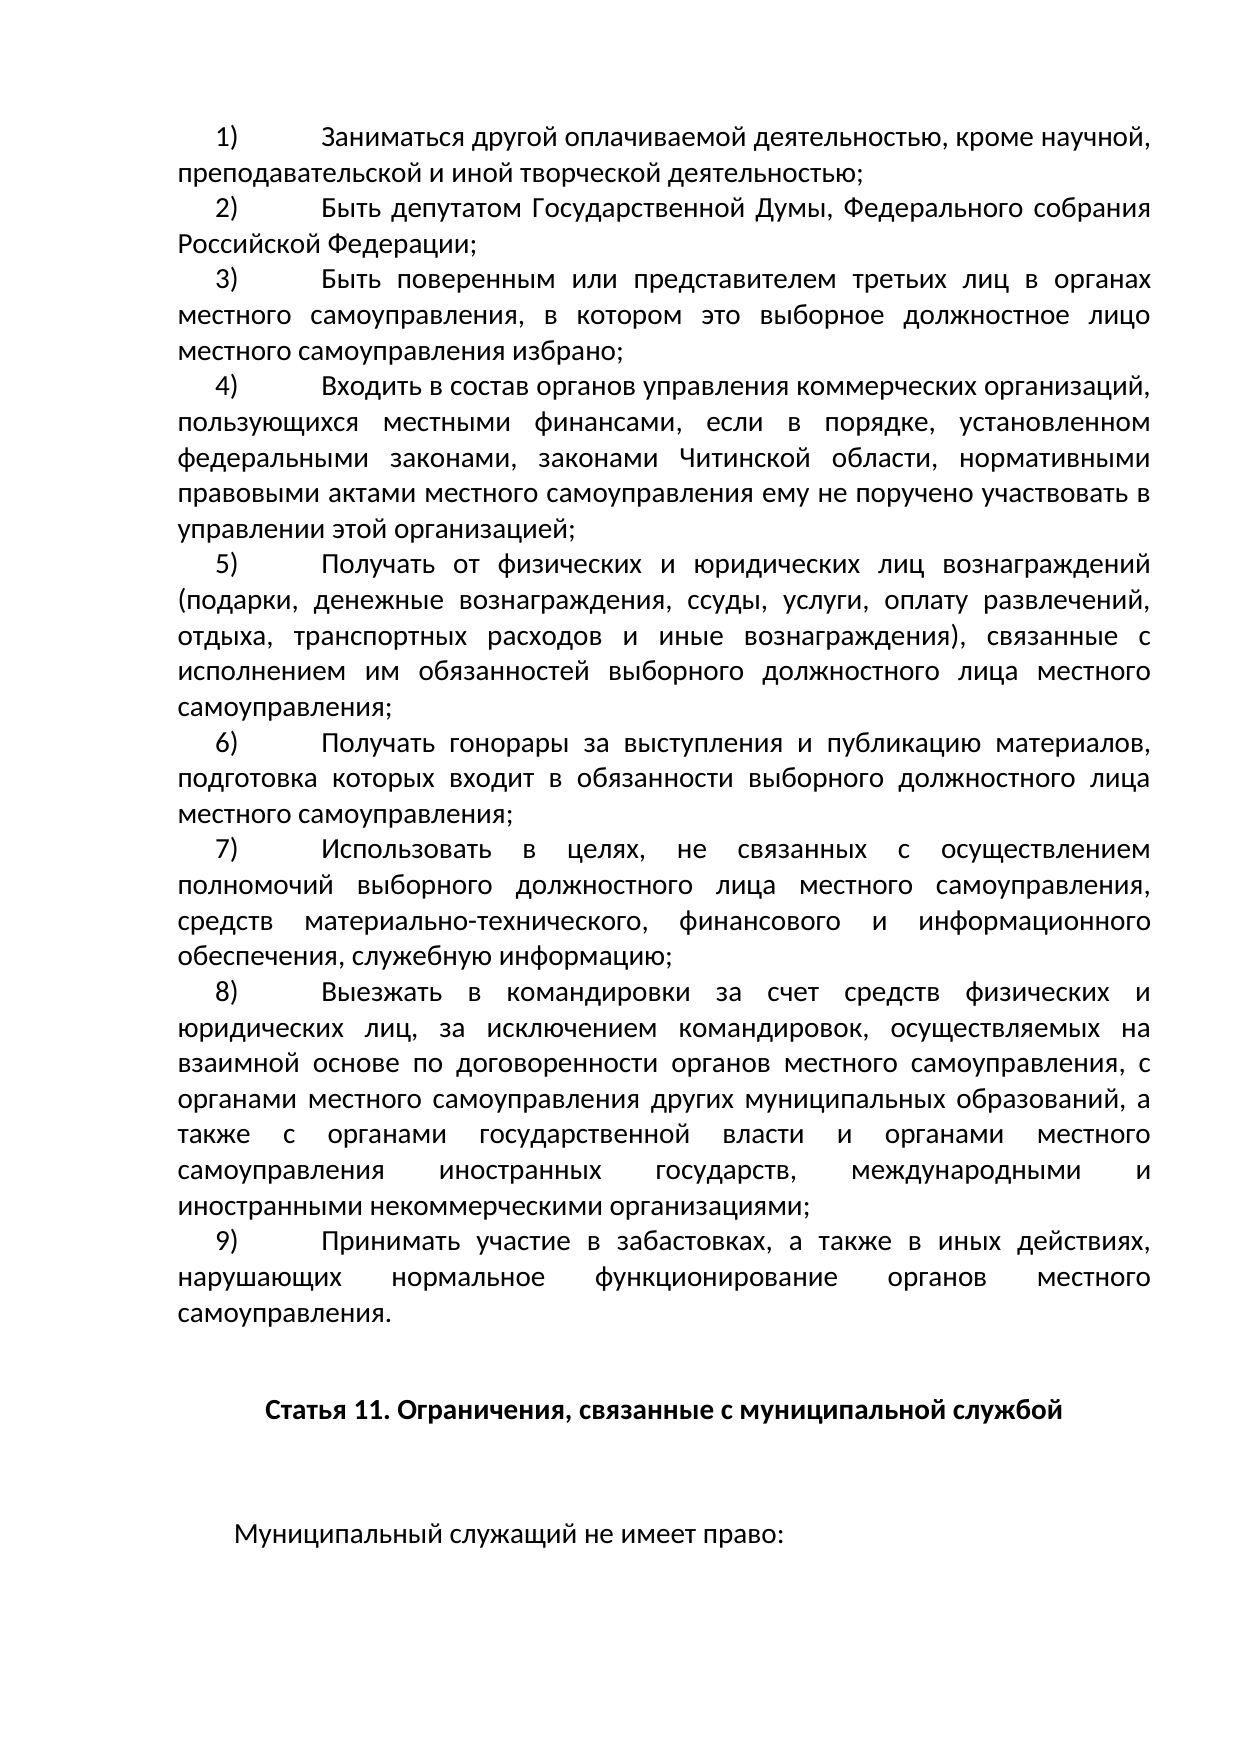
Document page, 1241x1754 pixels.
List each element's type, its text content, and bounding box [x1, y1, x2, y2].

list Входить в состав органов управления коммерческих организаций, пользующихся местными финансами, если в порядке, установленном федеральными законами, законами Читинской области, нормативными правовыми актами местного самоуправления ему не поручено участвовать в управлении этой организацией; [177, 367, 1152, 546]
list Быть депутатом Государственной Думы, Федерального собрания Российской Федерации; [177, 189, 1152, 261]
list Получать гонорары за выступления и публикацию материалов, подготовка которых входит в обязанности выборного должностного лица местного самоуправления; [177, 724, 1152, 831]
list Использовать в целях, не связанных с осуществлением полномочий выборного должностного лица местного самоуправления, средств материально-технического, финансового и информационного обеспечения, служебную информацию; [177, 831, 1152, 973]
list Принимать участие в забастовках, а также в иных действиях, нарушающих нормальное функционирование органов местного самоуправления. [177, 1222, 1152, 1329]
text Муниципальный служащий не имеет право: [177, 1515, 1152, 1550]
list Выезжать в командировки за счет средств физических и юридических лиц, за исключением командировок, осуществляемых на взаимной основе по договоренности органов местного самоуправления, с органами местного самоуправления других муниципальных образований, а также с органами государственной власти и органами местного самоуправления иностранных государств, международными и иностранными некоммерческими организациями; [177, 973, 1152, 1222]
list Получать от физических и юридических лиц вознаграждений (подарки, денежные вознаграждения, ссуды, услуги, оплату развлечений, отдыха, транспортных расходов и иные вознаграждения), связанные с исполнением им обязанностей выборного должностного лица местного самоуправления; [177, 546, 1152, 724]
list Быть поверенным или представителем третьих лиц в органах местного самоуправления, в котором это выборное должностное лицо местного самоуправления избрано; [177, 261, 1152, 367]
text Статья 11. Ограничения, связанные с муниципальной службой [177, 1391, 1152, 1427]
list Заниматься другой оплачиваемой деятельностью, кроме научной, преподавательской и иной творческой деятельностью; [177, 118, 1152, 189]
